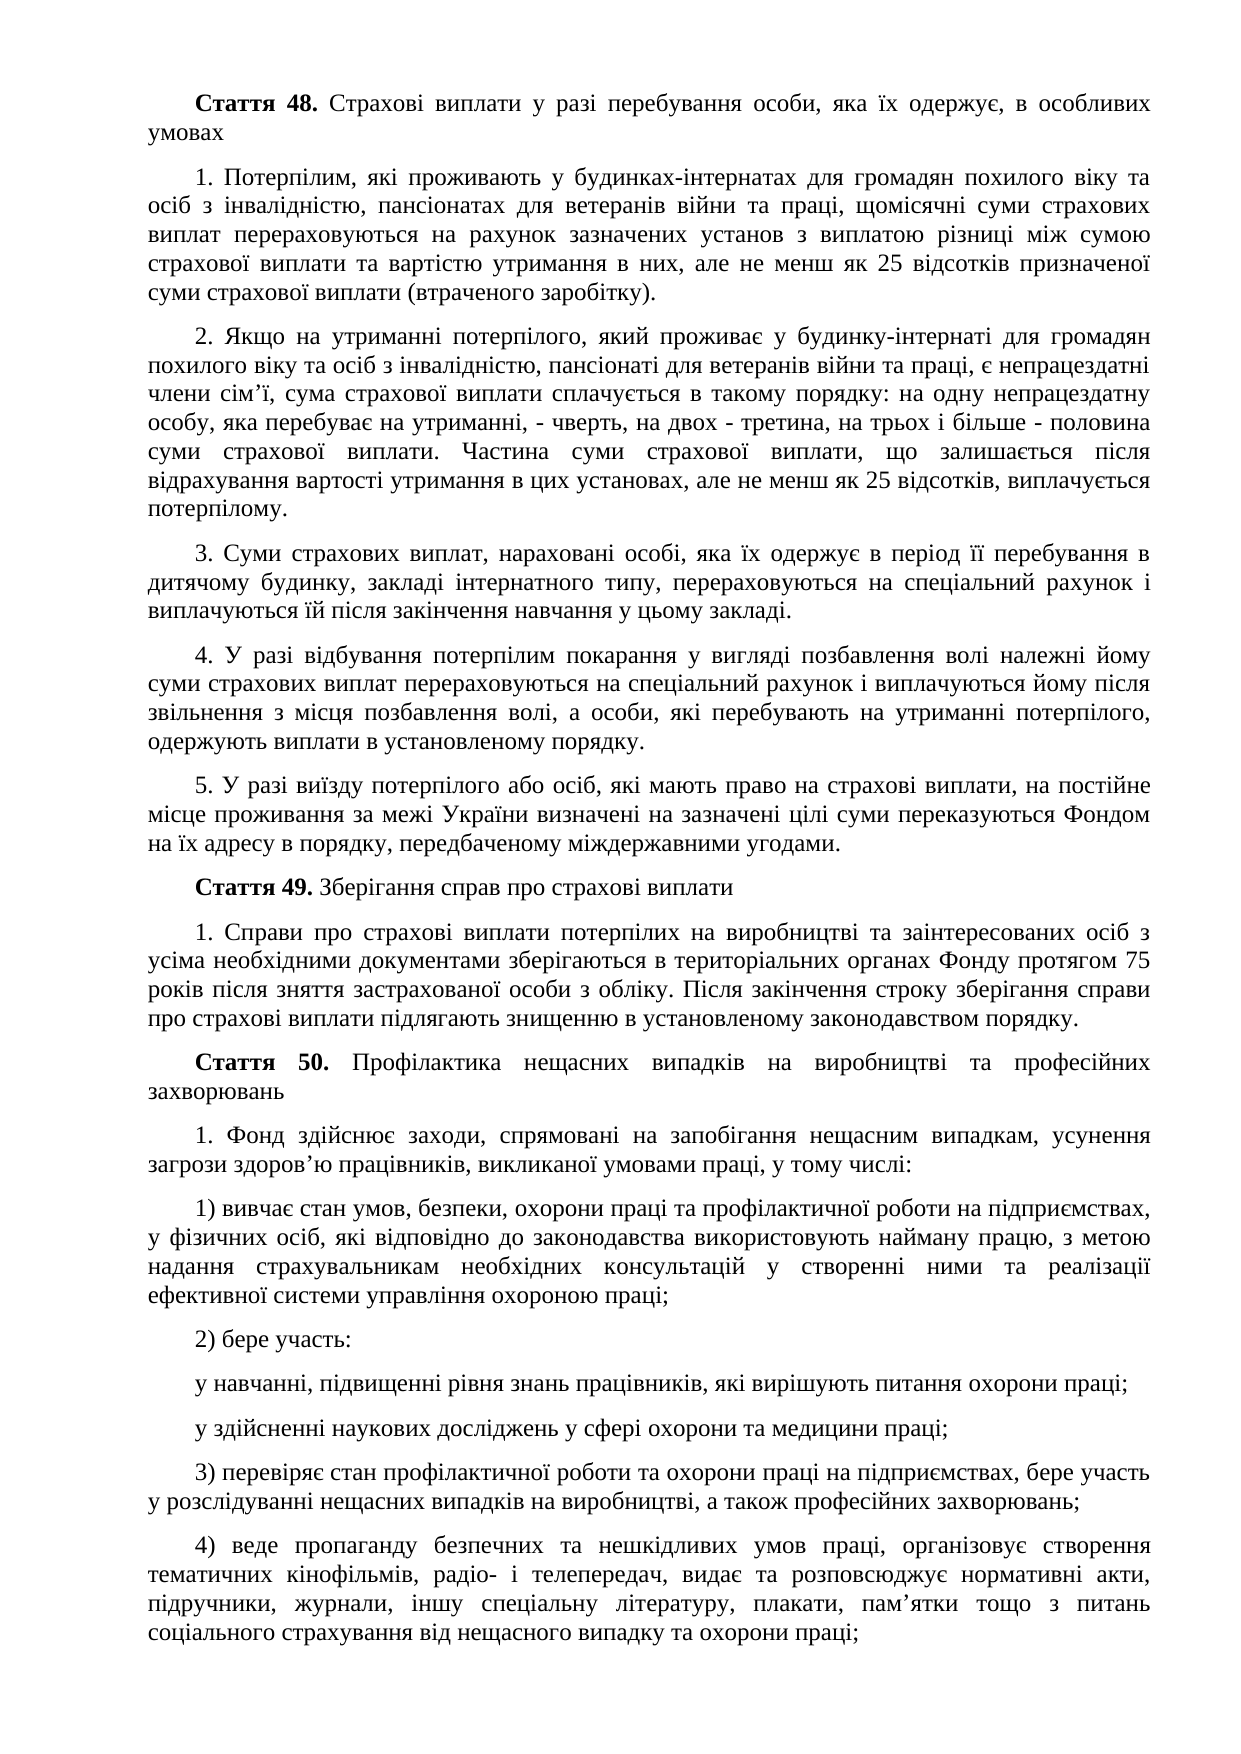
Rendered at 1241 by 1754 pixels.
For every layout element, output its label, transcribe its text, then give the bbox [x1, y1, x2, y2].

text 5. У разі виїзду потерпілого або осіб, які мають право на страхові виплати, на постійне місце проживання за межі України визначені на зазначені цілі суми переказуються Фондом на їх адресу в порядку, передбаченому міждержавними угодами. [148, 770, 1152, 857]
text Стаття 50. Профілактика нещасних випадків на виробництві та професійних захворювань [148, 1047, 1152, 1105]
text Стаття 49. Зберігання справ про страхові виплати [148, 872, 1152, 901]
text 1) вивчає стан умов, безпеки, охорони праці та профілактичної роботи на підприємствах, у фізичних осіб, які відповідно до законодавства використовують найману працю, з метою надання страхувальникам необхідних консультацій у створенні ними та реалізації ефективної системи управління охороною праці; [148, 1193, 1152, 1308]
text 1. Справи про страхові виплати потерпілих на виробництві та заінтересованих осіб з усіма необхідними документами зберігаються в територіальних органах Фонду протягом 75 років після зняття застрахованої особи з обліку. Після закінчення строку зберігання справи про страхові виплати підлягають знищенню в установленому законодавством порядку. [148, 917, 1152, 1032]
text 2) бере участь: [148, 1324, 1152, 1353]
text 3. Суми страхових виплат, нараховані особі, яка їх одержує в період її перебування в дитячому будинку, закладі інтернатного типу, перераховуються на спеціальний рахунок і виплачуються їй після закінчення навчання у цьому закладі. [148, 538, 1152, 624]
text 4. У разі відбування потерпілим покарання у вигляді позбавлення волі належні йому суми страхових виплат перераховуються на спеціальний рахунок і виплачуються йому після звільнення з місця позбавлення волі, а особи, які перебувають на утриманні потерпілого, одержують виплати в установленому порядку. [148, 640, 1152, 755]
text у здійсненні наукових досліджень у сфері охорони та медицини праці; [148, 1413, 1152, 1442]
text 1. Фонд здійснює заходи, спрямовані на запобігання нещасним випадкам, усунення загрози здоров’ю працівників, викликаної умовами праці, у тому числі: [148, 1120, 1152, 1178]
text 2. Якщо на утриманні потерпілого, який проживає у будинку-інтернаті для громадян похилого віку та осіб з інвалідністю, пансіонаті для ветеранів війни та праці, є непрацездатні члени сім’ї, сума страхової виплати сплачується в такому порядку: на одну непрацездатну особу, яка перебуває на утриманні, - чверть, на двох - третина, на трьох і більше - половина суми страхової виплати. Частина суми страхової виплати, що залишається після відрахування вартості утримання в цих установах, але не менш як 25 відсотків, виплачується потерпілому. [148, 321, 1152, 522]
text 1. Потерпілим, які проживають у будинках-інтернатах для громадян похилого віку та осіб з інвалідністю, пансіонатах для ветеранів війни та праці, щомісячні суми страхових виплат перераховуються на рахунок зазначених установ з виплатою різниці між сумою страхової виплати та вартістю утримання в них, але не менш як 25 відсотків призначеної суми страхової виплати (втраченого заробітку). [148, 162, 1152, 305]
text 3) перевіряє стан профілактичної роботи та охорони праці на підприємствах, бере участь у розслідуванні нещасних випадків на виробництві, а також професійних захворювань; [148, 1457, 1152, 1515]
text Стаття 48. Страхові виплати у разі перебування особи, яка їх одержує, в особливих умовах [148, 88, 1152, 146]
text у навчанні, підвищенні рівня знань працівників, які вирішують питання охорони праці; [148, 1368, 1152, 1397]
text 4) веде пропаганду безпечних та нешкідливих умов праці, організовує створення тематичних кінофільмів, радіо- і телепередач, видає та розповсюджує нормативні акти, підручники, журнали, іншу спеціальну літературу, плакати, пам’ятки тощо з питань соціального страхування від нещасного випадку та охорони праці; [148, 1530, 1152, 1645]
